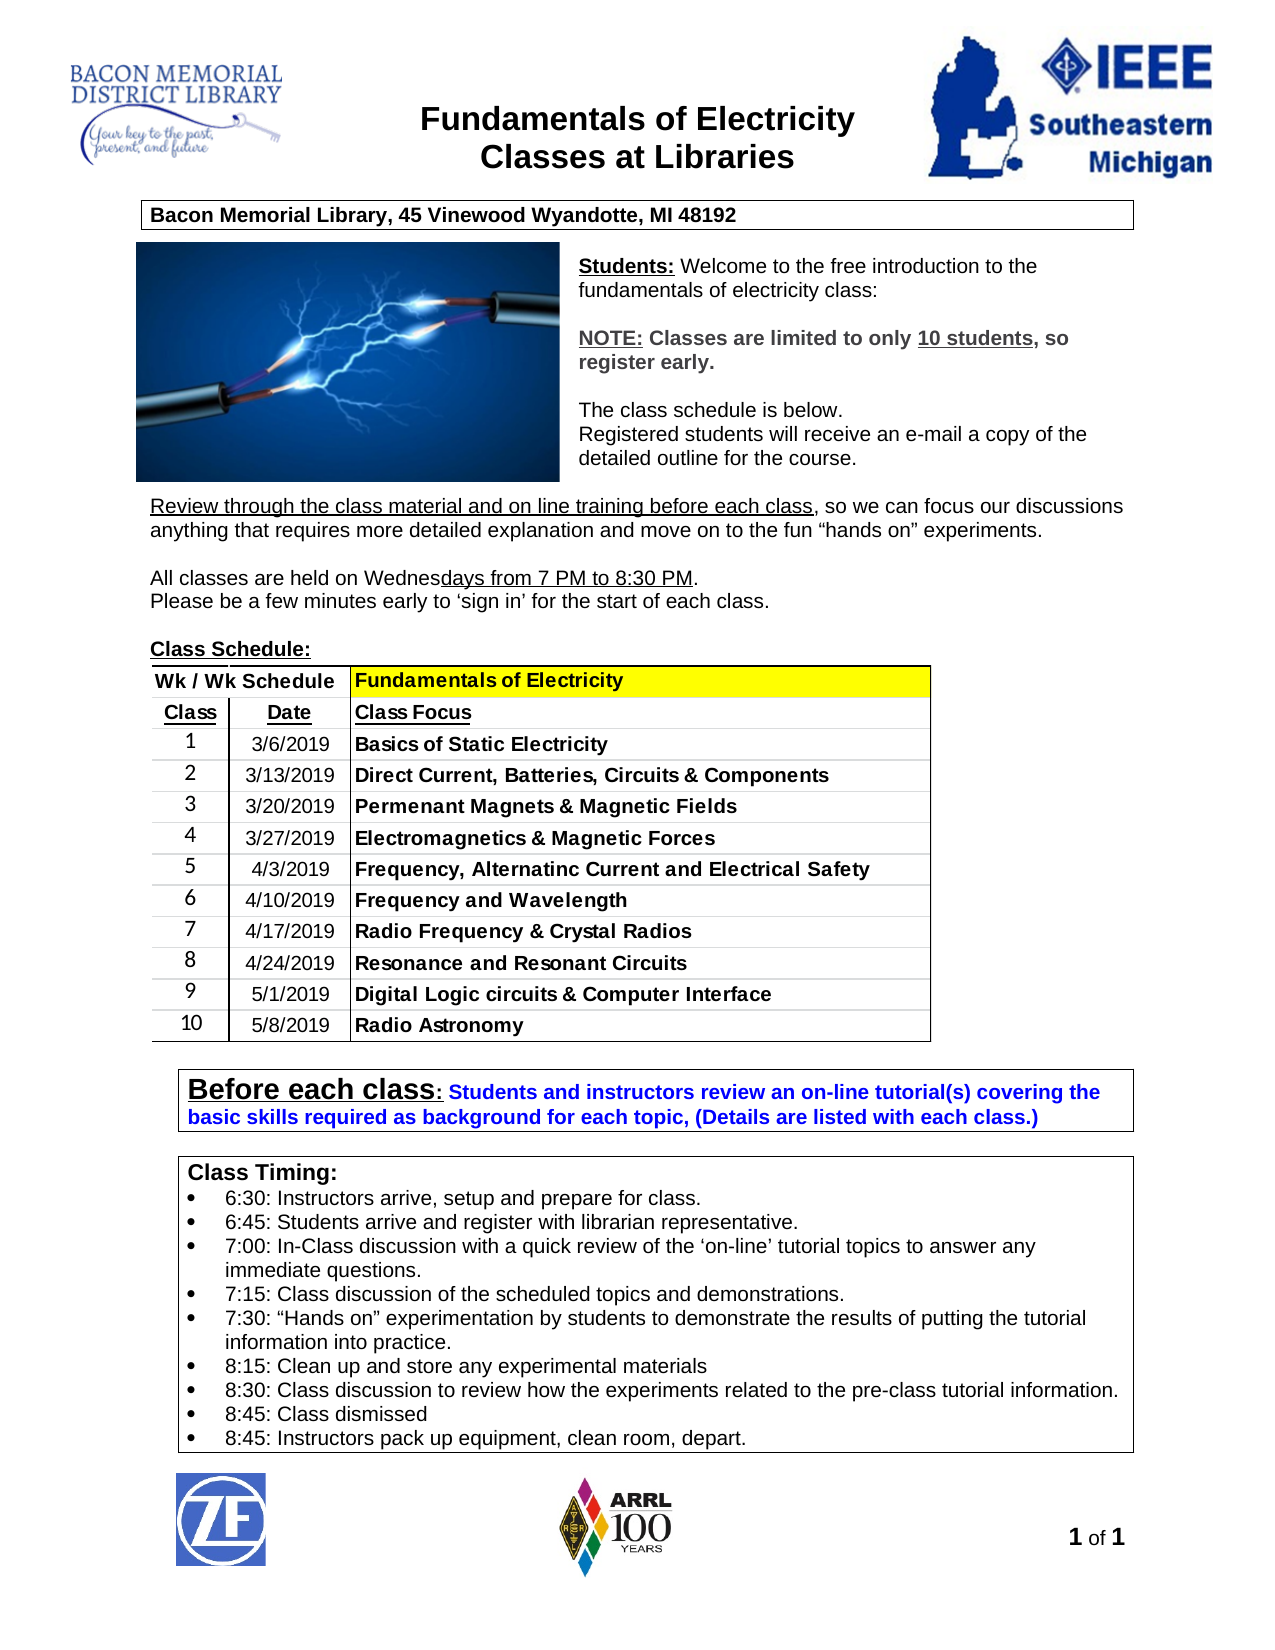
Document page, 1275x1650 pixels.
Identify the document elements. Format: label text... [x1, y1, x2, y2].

text The class schedule is below. [559, 398, 1125, 422]
picture [69, 57, 282, 167]
text Students: Welcome to the free introduction to the fundamentals of electricity class: [559, 254, 1125, 302]
list 7:00: In-Class discussion with a quick review of the ‘on-line’ tutorial topics to answer any immediate questions. [179, 1231, 1133, 1279]
text Review through the class material and on line training before each class, so we can focus our discussions anything that requires more detailed explanation and move on to the fun “hands on” experiments. [150, 493, 1125, 541]
list 8:45: Instructors pack up equipment, clean room, depart. [179, 1423, 1133, 1452]
list 6:30: Instructors arrive, setup and prepare for class. [179, 1183, 1133, 1207]
text Please be a few minutes early to ‘sign in’ for the start of each class. [150, 589, 1125, 613]
text Class Timing: [179, 1157, 1133, 1183]
text Before each class: Students and instructors review an on-line tutorial(s) covering the basic skills required as background for each topic, (Details are listed with each class.) [179, 1070, 1133, 1131]
list 8:30: Class discussion to review how the experiments related to the pre-class tutorial information. [179, 1375, 1133, 1399]
picture [922, 26, 1213, 183]
text NOTE: Classes are limited to only 10 students, so register early. [559, 326, 1125, 374]
text Registered students will receive an e-mail a copy of the detailed outline for the course. [559, 422, 1125, 469]
list 7:30: “Hands on” experimentation by students to demonstrate the results of putting the tutorial information into practice. [179, 1303, 1133, 1351]
list 8:15: Clean up and store any experimental materials [179, 1351, 1133, 1375]
text Class Schedule: [150, 637, 1125, 661]
picture [546, 1467, 682, 1584]
text All classes are held on Wednesdays from 7 PM to 8:30 PM. [150, 565, 1125, 589]
picture [134, 242, 559, 480]
list 7:15: Class discussion of the scheduled topics and demonstrations. [179, 1279, 1133, 1303]
text Bacon Memorial Library, 45 Vinewood Wyandotte, MI 48192 [142, 201, 1133, 229]
picture [174, 1473, 265, 1564]
list 6:45: Students arrive and register with librarian representative. [179, 1207, 1133, 1231]
list 8:45: Class dismissed [179, 1399, 1133, 1423]
